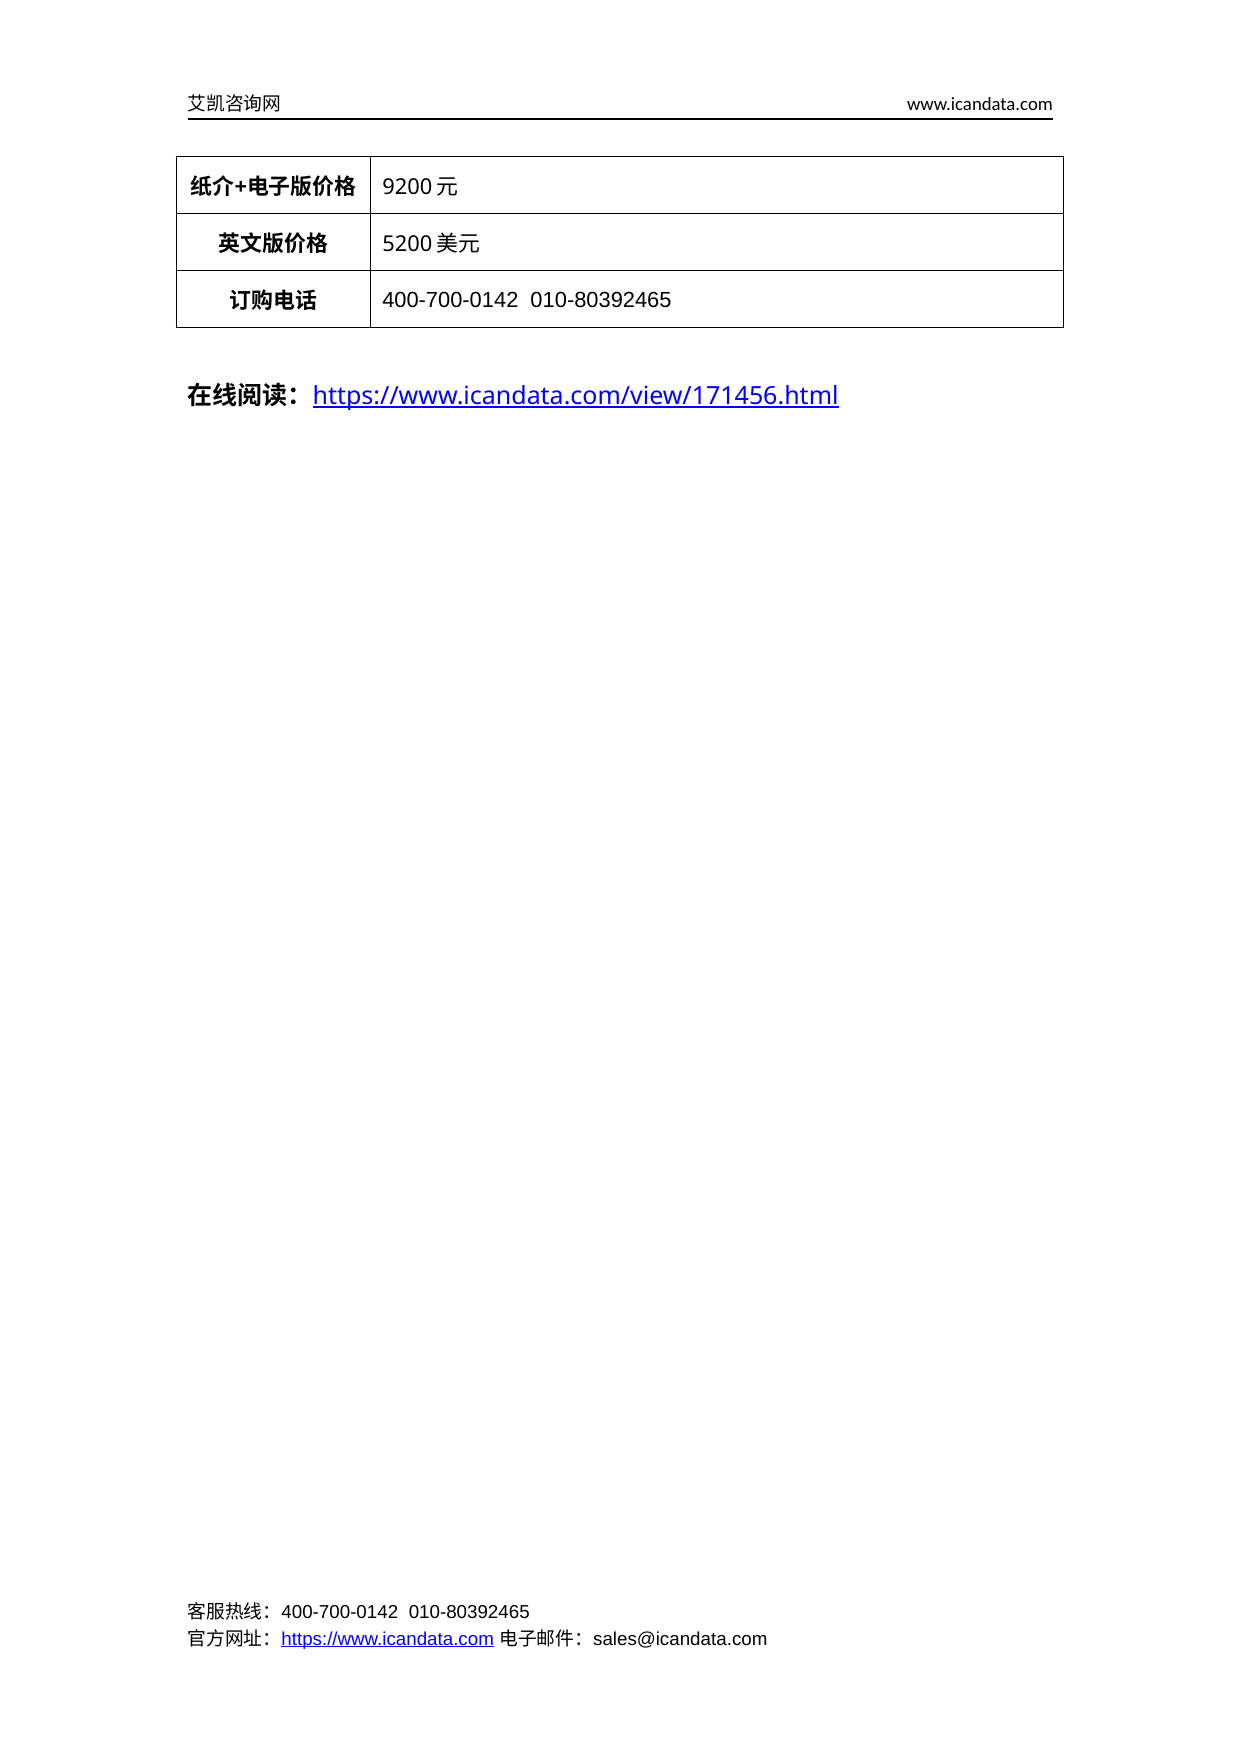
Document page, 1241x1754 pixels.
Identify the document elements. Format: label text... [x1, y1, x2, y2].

text 在线阅读：https://www.icandata.com/view/171456.html [187, 361, 1053, 426]
table_cell 400-700-0142 010-80392465 [371, 271, 1063, 327]
table_cell 纸介+电子版价格 [177, 157, 370, 213]
table_cell 订购电话 [177, 271, 370, 327]
table_cell 英文版价格 [177, 214, 370, 270]
table_cell 9200元 [371, 157, 1063, 213]
table_cell 5200美元 [371, 214, 1063, 270]
